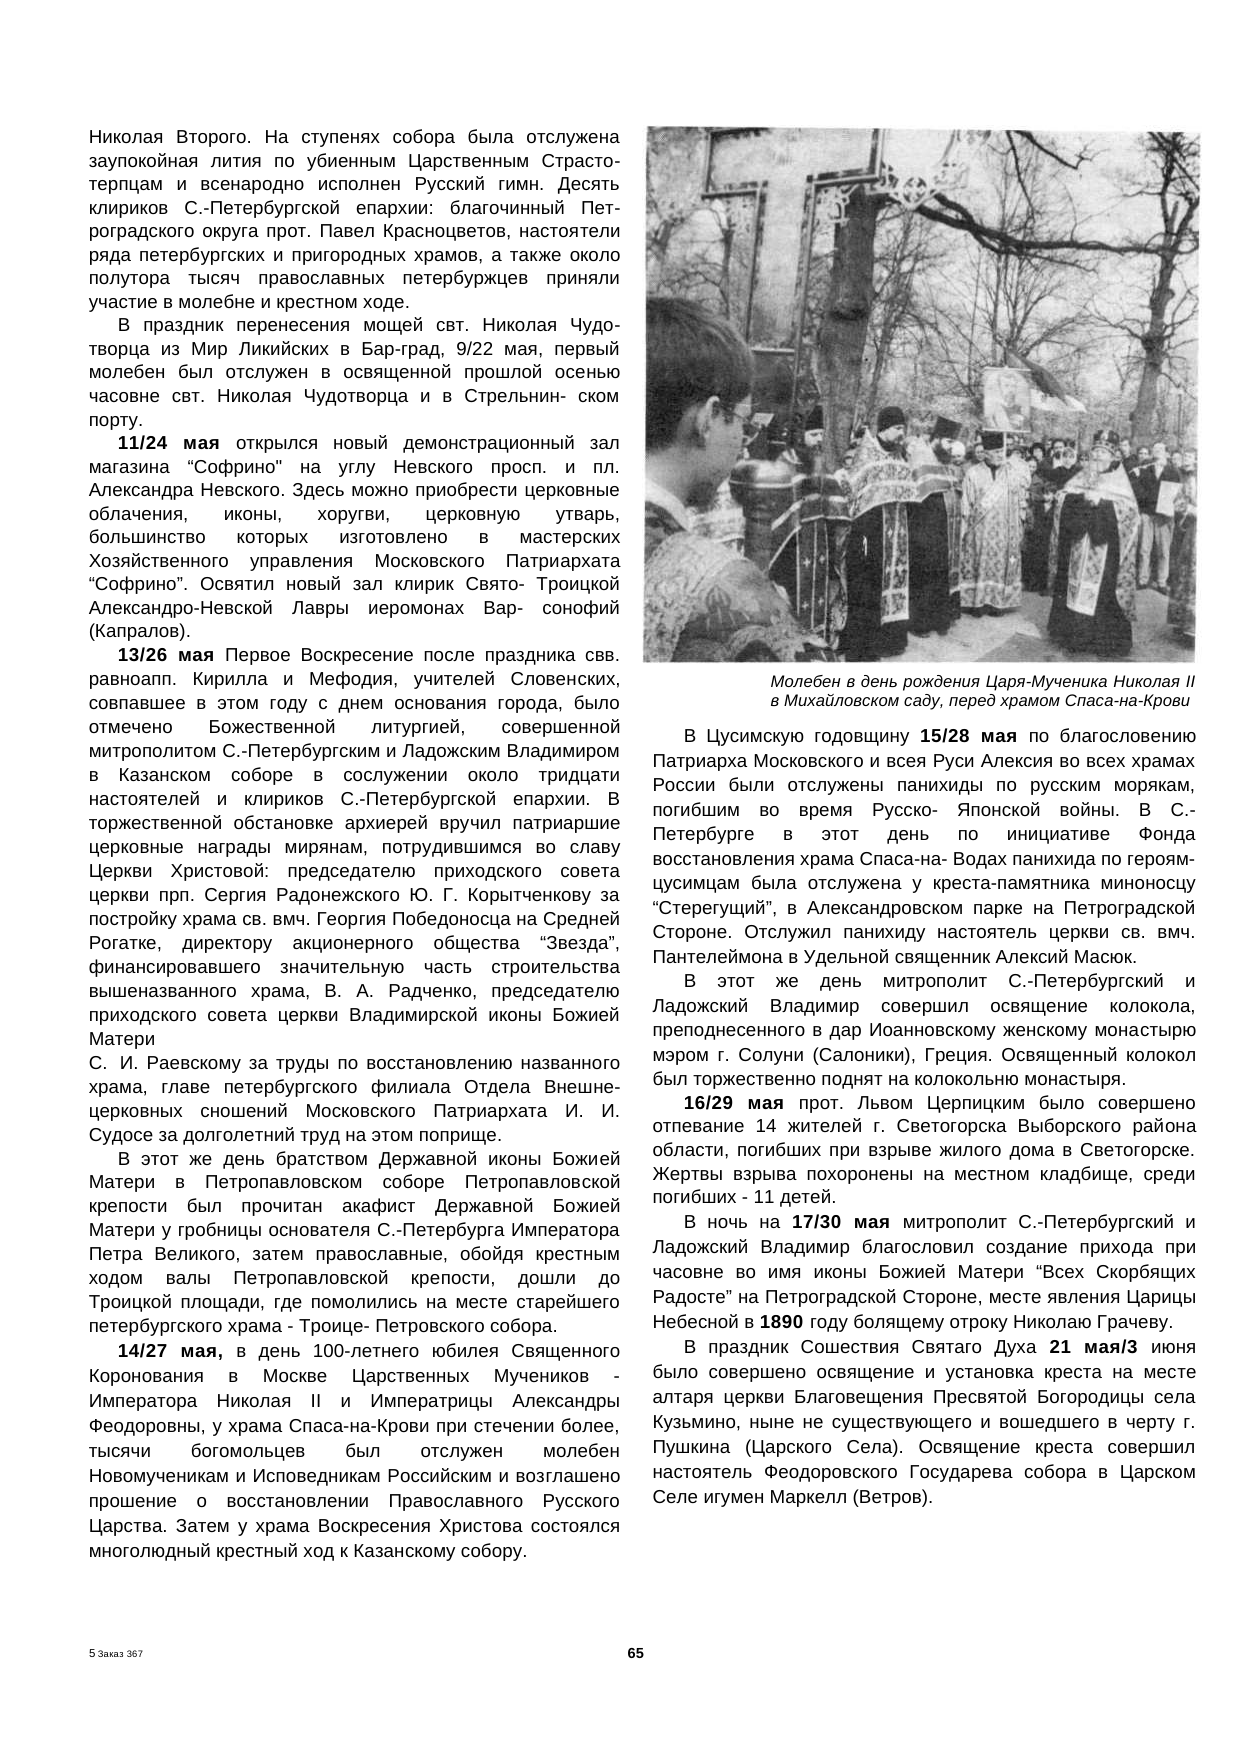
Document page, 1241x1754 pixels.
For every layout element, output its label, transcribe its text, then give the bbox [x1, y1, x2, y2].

text В ночь на 17/30 мая митрополит С.-Петербургский и Ладожский Владимир благословил создание прихода при часовне во имя иконы Божией Матери “Всех Скорбящих Радосте” на Петроградской Стороне, месте явления Царицы Небесной в 1890 году болящему отроку Николаю Грачеву. [652, 1208, 1196, 1333]
text В праздник перенесения мощей свт. Николая Чудотворца из Мир Ликийских в Бар-град, 9/22 мая, первый молебен был отслужен в освященной прошлой осенью часовне свт. Николая Чудотворца и в Стрельнин- ском порту. [88, 313, 620, 431]
text 14/27 мая, в день 100-летнего юбилея Священного Коронования в Москве Царственных Мучеников - Императора Николая II и Императрицы Александры Феодоровны, у храма Спаса-на-Крови при стечении более, тысячи богомольцев был отслужен молебен Новомученикам и Исповедникам Российским и возглашено прошение о восстановлении Православного Русского Царства. Затем у храма Воскресения Христова состоялся многолюдный крестный ход к Казанскому собору. [88, 1337, 620, 1562]
text 16/29 мая прот. Львом Церпицким было совершено отпевание 14 жителей г. Светогорска Выборского района области, погибших при взрыве жилого дома в Светогорске. Жертвы взрыва похоронены на местном кладбище, среди погибших - 11 детей. [652, 1091, 1196, 1208]
text Молебен в день рождения Царя-Мученика Николая II в Михайловском саду, перед храмом Спаса-на-Крови [770, 672, 1195, 711]
text 11/24 мая открылся новый демонстрационный зал магазина “Софрино" на углу Невского просп. и пл. Александра Невского. Здесь можно приобрести церковные облачения, иконы, хоругви, церковную утварь, большинство которых изготовлено в мастерских Хозяйственного управления Московского Патриархата “Софрино”. Освятил новый зал клирик Свято- Троицкой Александро-Невской Лавры иеромонах Вар- сонофий (Капралов). [88, 431, 620, 643]
picture [642, 125, 1202, 664]
text Николая Второго. На ступенях собора была отслужена заупокойная лития по убиенным Царственным Страстотерпцам и всенародно исполнен Русский гимн. Десять клириков С.-Петербургской епархии: благочинный Петроградского округа прот. Павел Красноцветов, настоятели ряда петербургских и пригородных храмов, а также около полутора тысяч православных петербуржцев приняли участие в молебне и крестном ходе. [88, 125, 620, 313]
text В этот же день братством Державной иконы Божией Матери в Петропавловском соборе Петропавловской крепости был прочитан акафист Державной Божией Матери у гробницы основателя С.-Петербурга Императора Петра Великого, затем православные, обойдя крестным ходом валы Петропавловской крепости, дошли до Троицкой площади, где помолились на месте старейшего петербургского храма - Троице- Петровского собора. [88, 1146, 620, 1337]
text В Цусимскую годовщину 15/28 мая по благословению Патриарха Московского и всея Руси Алексия во всех храмах России были отслужены панихиды по русским морякам, погибшим во время Русско- Японской войны. В С.-Петербурге в этот день по инициативе Фонда восстановления храма Спаса-на- Водах панихида по героям-цусимцам была отслужена у креста-памятника миноносцу “Стерегущий”, в Александровском парке на Петроградской Стороне. Отслужил панихиду настоятель церкви св. вмч. Пантелеймона в Удельной священник Алексий Масюк. [652, 723, 1196, 968]
text В праздник Сошествия Святаго Духа 21 мая/3 июня было совершено освящение и установка креста на месте алтаря церкви Благовещения Пресвятой Богородицы села Кузьмино, ныне не существующего и вошедшего в черту г. Пушкина (Царского Села). Освящение креста совершил настоятель Феодоровского Государева собора в Царском Селе игумен Маркелл (Ветров). [652, 1333, 1196, 1508]
text 65 [627, 1647, 644, 1662]
text В этот же день митрополит С.-Петербургский и Ладожский Владимир совершил освящение колокола, преподнесенного в дар Иоанновскому женскому монастырю мэром г. Солуни (Салоники), Греция. Освященный колокол был торжественно поднят на колокольню монастыря. [652, 968, 1196, 1091]
text С. И. Раевскому за труды по восстановлению названного храма, главе петербургского филиала Отдела Внешне-церковных сношений Московского Патриархата И. И. Судосе за долголетний труд на этом поприще. [88, 1050, 620, 1146]
text 13/26 мая Первое Воскресение после праздника свв. равноапп. Кирилла и Мефодия, учителей Словенских, совпавшее в этом году с днем основания города, было отмечено Божественной литургией, совершенной митрополитом С.-Петербургским и Ладожским Владимиром в Казанском соборе в сослужении около тридцати настоятелей и клириков С.-Петербургской епархии. В торжественной обстановке архиерей вручил патриаршие церковные награды мирянам, потрудившимся во славу Церкви Христовой: председателю приходского совета церкви прп. Сергия Радонежского Ю. Г. Корытченкову за постройку храма св. вмч. Георгия Победоносца на Средней Рогатке, директору акционерного общества “Звезда”, финансировавшего значительную часть строительства вышеназванного храма, В. А. Радченко, председателю приходского совета церкви Владимирской иконы Божией Матери [88, 643, 620, 1050]
